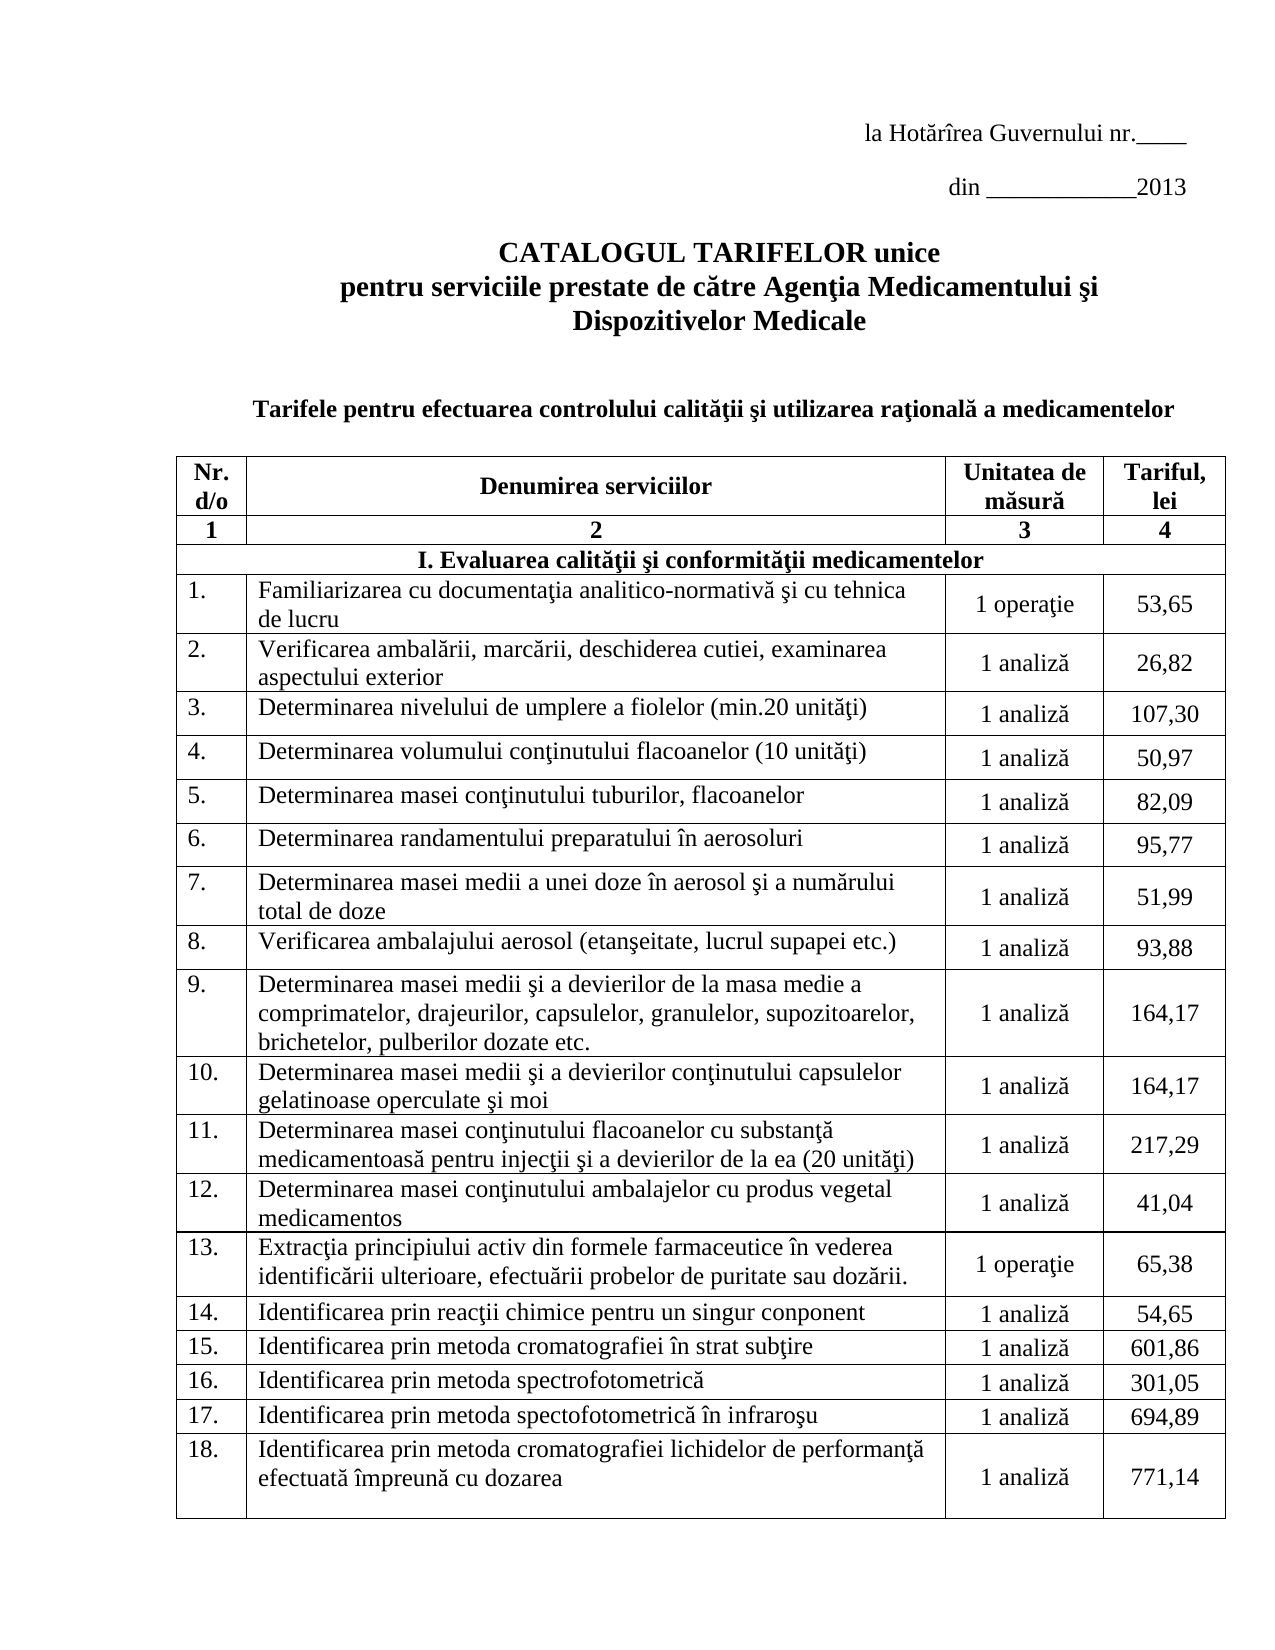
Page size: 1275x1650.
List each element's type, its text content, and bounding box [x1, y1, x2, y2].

table_cell 93,88 [1104, 926, 1225, 968]
text Tarifele pentru efectuarea controlului calităţii şi utilizarea raţională a medicamentelor [252, 394, 1186, 422]
table_header Nr. d/o [177, 457, 246, 514]
table_header Tariful, lei [1104, 457, 1225, 514]
table_cell 13. [177, 1233, 246, 1296]
table_cell 17. [177, 1400, 246, 1433]
table_cell 1 analiză [946, 1331, 1103, 1364]
table_cell 4. [177, 736, 246, 779]
table_cell 1 analiză [946, 1297, 1103, 1330]
subtitle din ____________2013 [177, 172, 1186, 201]
table_cell Determinarea randamentului preparatului în aerosoluri [247, 824, 945, 866]
table_cell 51,99 [1104, 867, 1225, 925]
table_cell 6. [177, 824, 246, 866]
table_cell 107,30 [1104, 692, 1225, 735]
table_cell 1 analiză [946, 736, 1103, 779]
table_cell 82,09 [1104, 780, 1225, 822]
table_cell 12. [177, 1174, 246, 1231]
table_cell Determinarea masei medii şi a devierilor de la masa medie a comprimatelor, drajeurilor, capsulelor, granulelor, supozitoarelor, brichetelor, pulberilor dozate etc. [247, 970, 945, 1056]
table_cell 14. [177, 1297, 246, 1330]
table_cell Identificarea prin reacţii chimice pentru un singur conponent [247, 1297, 945, 1330]
table_cell 16. [177, 1365, 246, 1399]
table_cell 601,86 [1104, 1331, 1225, 1364]
table_cell Determinarea masei conţinutului flacoanelor cu substanţă medicamentoasă pentru injecţii şi a devierilor de la ea (20 unităţi) [247, 1115, 945, 1173]
table_cell 15. [177, 1331, 246, 1364]
table_cell 53,65 [1104, 575, 1225, 633]
table_cell Determinarea nivelului de umplere a fiolelor (min.20 unităţi) [247, 692, 945, 735]
table_cell 1 [177, 516, 246, 544]
table_cell 1 analiză [946, 1434, 1103, 1518]
table_cell Determinarea masei medii a unei doze în aerosol şi a numărului total de doze [247, 867, 945, 925]
table_cell 694,89 [1104, 1400, 1225, 1433]
table_cell 8. [177, 926, 246, 968]
subtitle la Hotărîrea Guvernului nr.____ [177, 118, 1186, 147]
table_cell 10. [177, 1057, 246, 1114]
table_cell Verificarea ambalării, marcării, deschiderea cutiei, examinarea aspectului exterior [247, 634, 945, 691]
table_cell 26,82 [1104, 634, 1225, 691]
table_cell 301,05 [1104, 1365, 1225, 1399]
table_cell Determinarea volumului conţinutului flacoanelor (10 unităţi) [247, 736, 945, 779]
table_cell 4 [1104, 516, 1225, 544]
table_cell 164,17 [1104, 970, 1225, 1056]
table_cell 2 [247, 516, 945, 544]
table_cell 95,77 [1104, 824, 1225, 866]
table_header Denumirea serviciilor [247, 457, 945, 514]
table_cell 1 operaţie [946, 1233, 1103, 1296]
table_cell 1 analiză [946, 1057, 1103, 1114]
table_cell Determinarea masei medii şi a devierilor conţinutului capsulelor gelatinoase operculate şi moi [247, 1057, 945, 1114]
table_cell 9. [177, 970, 246, 1056]
table_cell Extracţia principiului activ din formele farmaceutice în vederea identificării ulterioare, efectuării probelor de puritate sau dozării. [247, 1233, 945, 1296]
table_cell 1 analiză [946, 1174, 1103, 1231]
text pentru serviciile prestate de către Agenţia Medicamentului şi Dispozitivelor Medicale [252, 269, 1186, 336]
table_cell 1 analiză [946, 867, 1103, 925]
table_cell 50,97 [1104, 736, 1225, 779]
table_cell 1 analiză [946, 634, 1103, 691]
table_cell 1 operaţie [946, 575, 1103, 633]
table_cell 5. [177, 780, 246, 822]
table_cell 1 analiză [946, 970, 1103, 1056]
table_cell Verificarea ambalajului aerosol (etanşeitate, lucrul supapei etc.) [247, 926, 945, 968]
table_cell 1 analiză [946, 1115, 1103, 1173]
table_cell 41,04 [1104, 1174, 1225, 1231]
text CATALOGUL TARIFELOR unice [252, 236, 1186, 269]
table_cell 1 analiză [946, 780, 1103, 822]
table_cell Determinarea masei conţinutului ambalajelor cu produs vegetal medicamentos [247, 1174, 945, 1231]
table_cell Identificarea prin metoda cromatografiei lichidelor de performanţă efectuată împreună cu dozarea [247, 1434, 945, 1518]
table_cell Determinarea masei conţinutului tuburilor, flacoanelor [247, 780, 945, 822]
table_header Unitatea de măsură [946, 457, 1103, 514]
table_cell 18. [177, 1434, 246, 1518]
table_cell Identificarea prin metoda spectrofotometrică [247, 1365, 945, 1399]
table_cell 1 analiză [946, 1365, 1103, 1399]
table_cell I. Evaluarea calităţii şi conformităţii medicamentelor [177, 545, 1225, 574]
table_cell 1 analiză [946, 824, 1103, 866]
table_cell 217,29 [1104, 1115, 1225, 1173]
table_cell 2. [177, 634, 246, 691]
table_cell 1 analiză [946, 692, 1103, 735]
table_cell Identificarea prin metoda spectofotometrică în infraroşu [247, 1400, 945, 1433]
table_cell Identificarea prin metoda cromatografiei în strat subţire [247, 1331, 945, 1364]
table_cell 11. [177, 1115, 246, 1173]
table_cell 3. [177, 692, 246, 735]
table_cell Familiarizarea cu documentaţia analitico-normativă şi cu tehnica de lucru [247, 575, 945, 633]
table_cell 1. [177, 575, 246, 633]
table_cell 771,14 [1104, 1434, 1225, 1518]
table_cell 7. [177, 867, 246, 925]
table_cell 164,17 [1104, 1057, 1225, 1114]
table_cell 1 analiză [946, 926, 1103, 968]
table_cell 1 analiză [946, 1400, 1103, 1433]
table_cell 65,38 [1104, 1233, 1225, 1296]
table_cell 54,65 [1104, 1297, 1225, 1330]
table_cell 3 [946, 516, 1103, 544]
